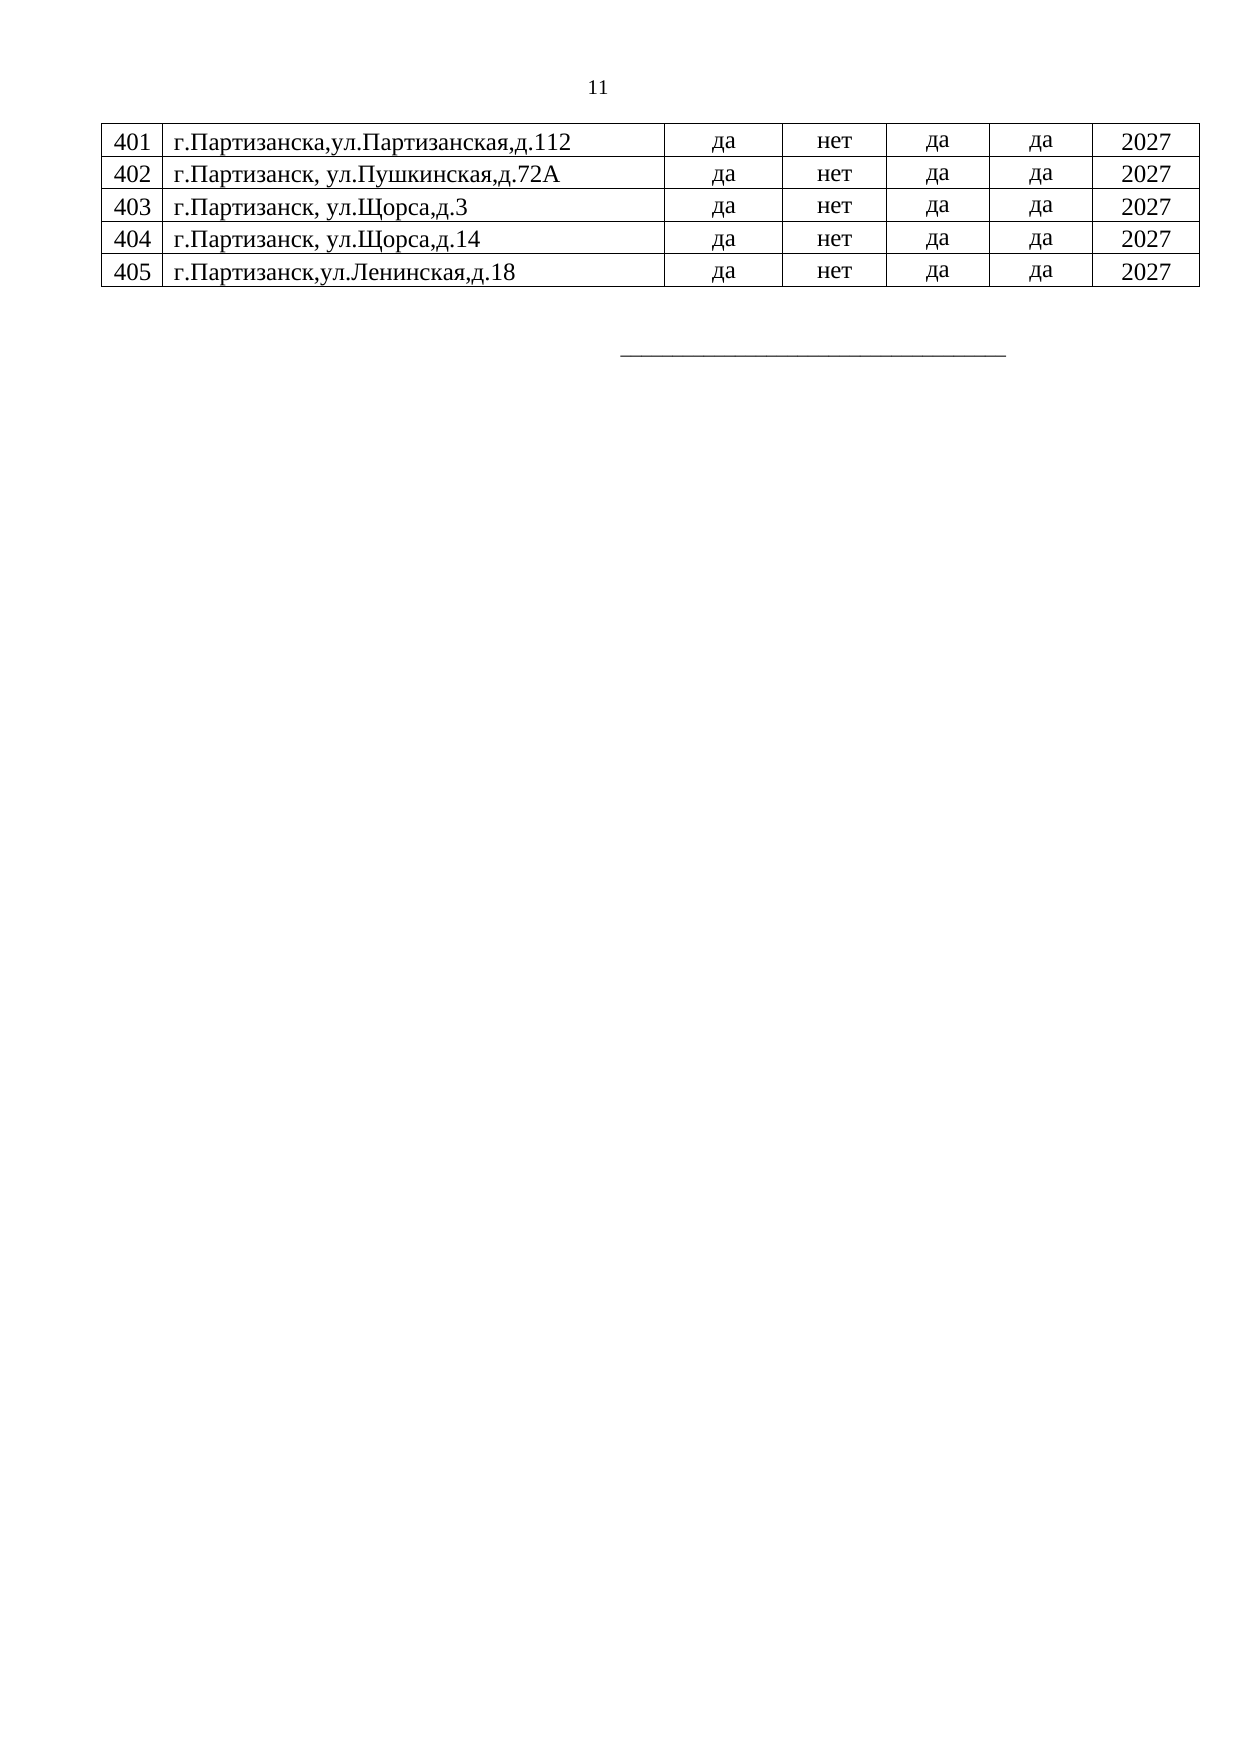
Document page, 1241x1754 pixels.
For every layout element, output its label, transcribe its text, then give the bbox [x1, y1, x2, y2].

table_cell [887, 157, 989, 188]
text _____________________________________ [620, 335, 1092, 359]
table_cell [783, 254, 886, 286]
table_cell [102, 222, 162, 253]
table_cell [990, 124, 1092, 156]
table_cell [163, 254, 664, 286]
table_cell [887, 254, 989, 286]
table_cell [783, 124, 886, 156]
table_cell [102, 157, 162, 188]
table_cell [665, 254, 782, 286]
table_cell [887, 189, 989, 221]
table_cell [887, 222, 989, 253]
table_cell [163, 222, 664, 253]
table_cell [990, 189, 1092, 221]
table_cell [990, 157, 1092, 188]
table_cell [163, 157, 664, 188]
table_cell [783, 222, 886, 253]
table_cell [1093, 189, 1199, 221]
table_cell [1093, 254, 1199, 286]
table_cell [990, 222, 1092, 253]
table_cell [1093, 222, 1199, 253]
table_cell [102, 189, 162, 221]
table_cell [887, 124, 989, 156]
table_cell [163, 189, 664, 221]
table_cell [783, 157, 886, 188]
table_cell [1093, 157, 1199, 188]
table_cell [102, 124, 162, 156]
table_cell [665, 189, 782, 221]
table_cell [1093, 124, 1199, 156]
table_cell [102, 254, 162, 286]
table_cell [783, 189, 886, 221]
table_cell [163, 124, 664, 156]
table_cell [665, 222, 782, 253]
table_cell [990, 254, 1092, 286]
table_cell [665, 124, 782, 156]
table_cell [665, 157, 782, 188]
